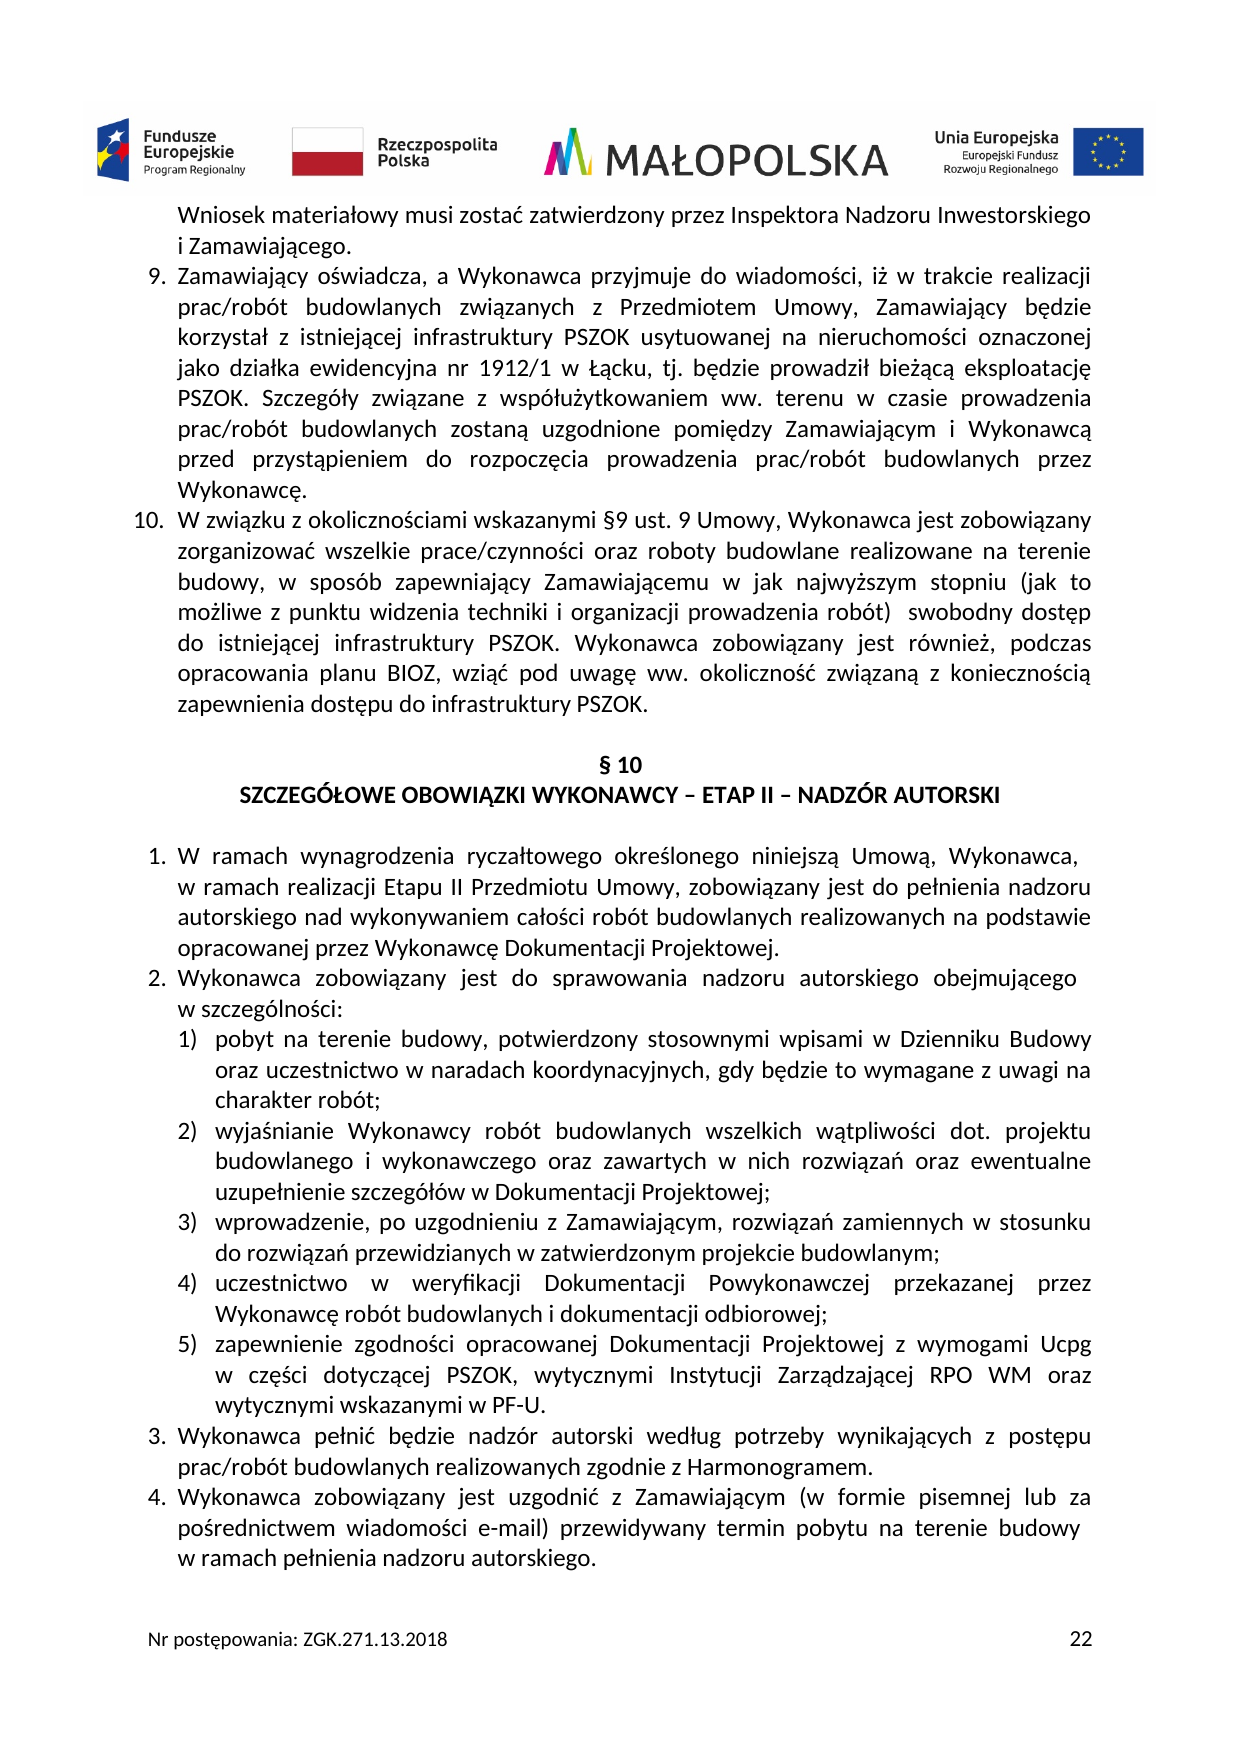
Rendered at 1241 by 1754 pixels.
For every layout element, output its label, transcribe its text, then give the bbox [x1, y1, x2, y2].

list wyjaśnianie Wykonawcy robót budowlanych wszelkich wątpliwości dot. projektu budowlanego i wykonawczego oraz zawartych w nich rozwiązań oraz ewentualne uzupełnienie szczegółów w Dokumentacji Projektowej; [177, 1115, 1092, 1207]
list Wykonawca zobowiązany jest do sprawowania nadzoru autorskiego obejmującego w szczególności: [148, 962, 1092, 1023]
list W związku z okolicznościami wskazanymi §9 ust. 9 Umowy, Wykonawca jest zobowiązany zorganizować wszelkie prace/czynności oraz roboty budowlane realizowane na terenie budowy, w sposób zapewniający Zamawiającemu w jak najwyższym stopniu (jak to możliwe z punktu widzenia techniki i organizacji prowadzenia robót) swobodny dostęp do istniejącej infrastruktury PSZOK. Wykonawca zobowiązany jest również, podczas opracowania planu BIOZ, wziąć pod uwagę ww. okoliczność związaną z koniecznością zapewnienia dostępu do infrastruktury PSZOK. [133, 504, 1092, 718]
picture [81, 101, 1155, 196]
text SZCZEGÓŁOWE OBOWIĄZKI WYKONAWCY – ETAP II – NADZÓR AUTORSKI [148, 779, 1092, 810]
list uczestnictwo w weryfikacji Dokumentacji Powykonawczej przekazanej przez Wykonawcę robót budowlanych i dokumentacji odbiorowej; [177, 1268, 1092, 1329]
list wprowadzenie, po uzgodnieniu z Zamawiającym, rozwiązań zamiennych w stosunku do rozwiązań przewidzianych w zatwierdzonym projekcie budowlanym; [177, 1207, 1092, 1268]
list W ramach wynagrodzenia ryczałtowego określonego niniejszą Umową, Wykonawca, w ramach realizacji Etapu II Przedmiotu Umowy, zobowiązany jest do pełnienia nadzoru autorskiego nad wykonywaniem całości robót budowlanych realizowanych na podstawie opracowanej przez Wykonawcę Dokumentacji Projektowej. [148, 840, 1092, 962]
list zapewnienie zgodności opracowanej Dokumentacji Projektowej z wymogami Ucpg w części dotyczącej PSZOK, wytycznymi Instytucji Zarządzającej RPO WM oraz wytycznymi wskazanymi w PF-U. [177, 1329, 1092, 1420]
list pobyt na terenie budowy, potwierdzony stosownymi wpisami w Dzienniku Budowy oraz uczestnictwo w naradach koordynacyjnych, gdy będzie to wymagane z uwagi na charakter robót; [177, 1023, 1092, 1115]
list Wykonawca pełnić będzie nadzór autorski według potrzeby wynikających z postępu prac/robót budowlanych realizowanych zgodnie z Harmonogramem. [148, 1420, 1092, 1481]
list Wykonawca zobowiązany jest uzgodnić z Zamawiającym (w formie pisemnej lub za pośrednictwem wiadomości e-mail) przewidywany termin pobytu na terenie budowy w ramach pełnienia nadzoru autorskiego. [148, 1481, 1092, 1573]
text § 10 [148, 749, 1092, 779]
list Zamawiający oświadcza, a Wykonawca przyjmuje do wiadomości, iż w trakcie realizacji prac/robót budowlanych związanych z Przedmiotem Umowy, Zamawiający będzie korzystał z istniejącej infrastruktury PSZOK usytuowanej na nieruchomości oznaczonej jako działka ewidencyjna nr 1912/1 w Łącku, tj. będzie prowadził bieżącą eksploatację PSZOK. Szczegóły związane z współużytkowaniem ww. terenu w czasie prowadzenia prac/robót budowlanych zostaną uzgodnione pomiędzy Zamawiającym i Wykonawcą przed przystąpieniem do rozpoczęcia prowadzenia prac/robót budowlanych przez Wykonawcę. [148, 260, 1092, 504]
